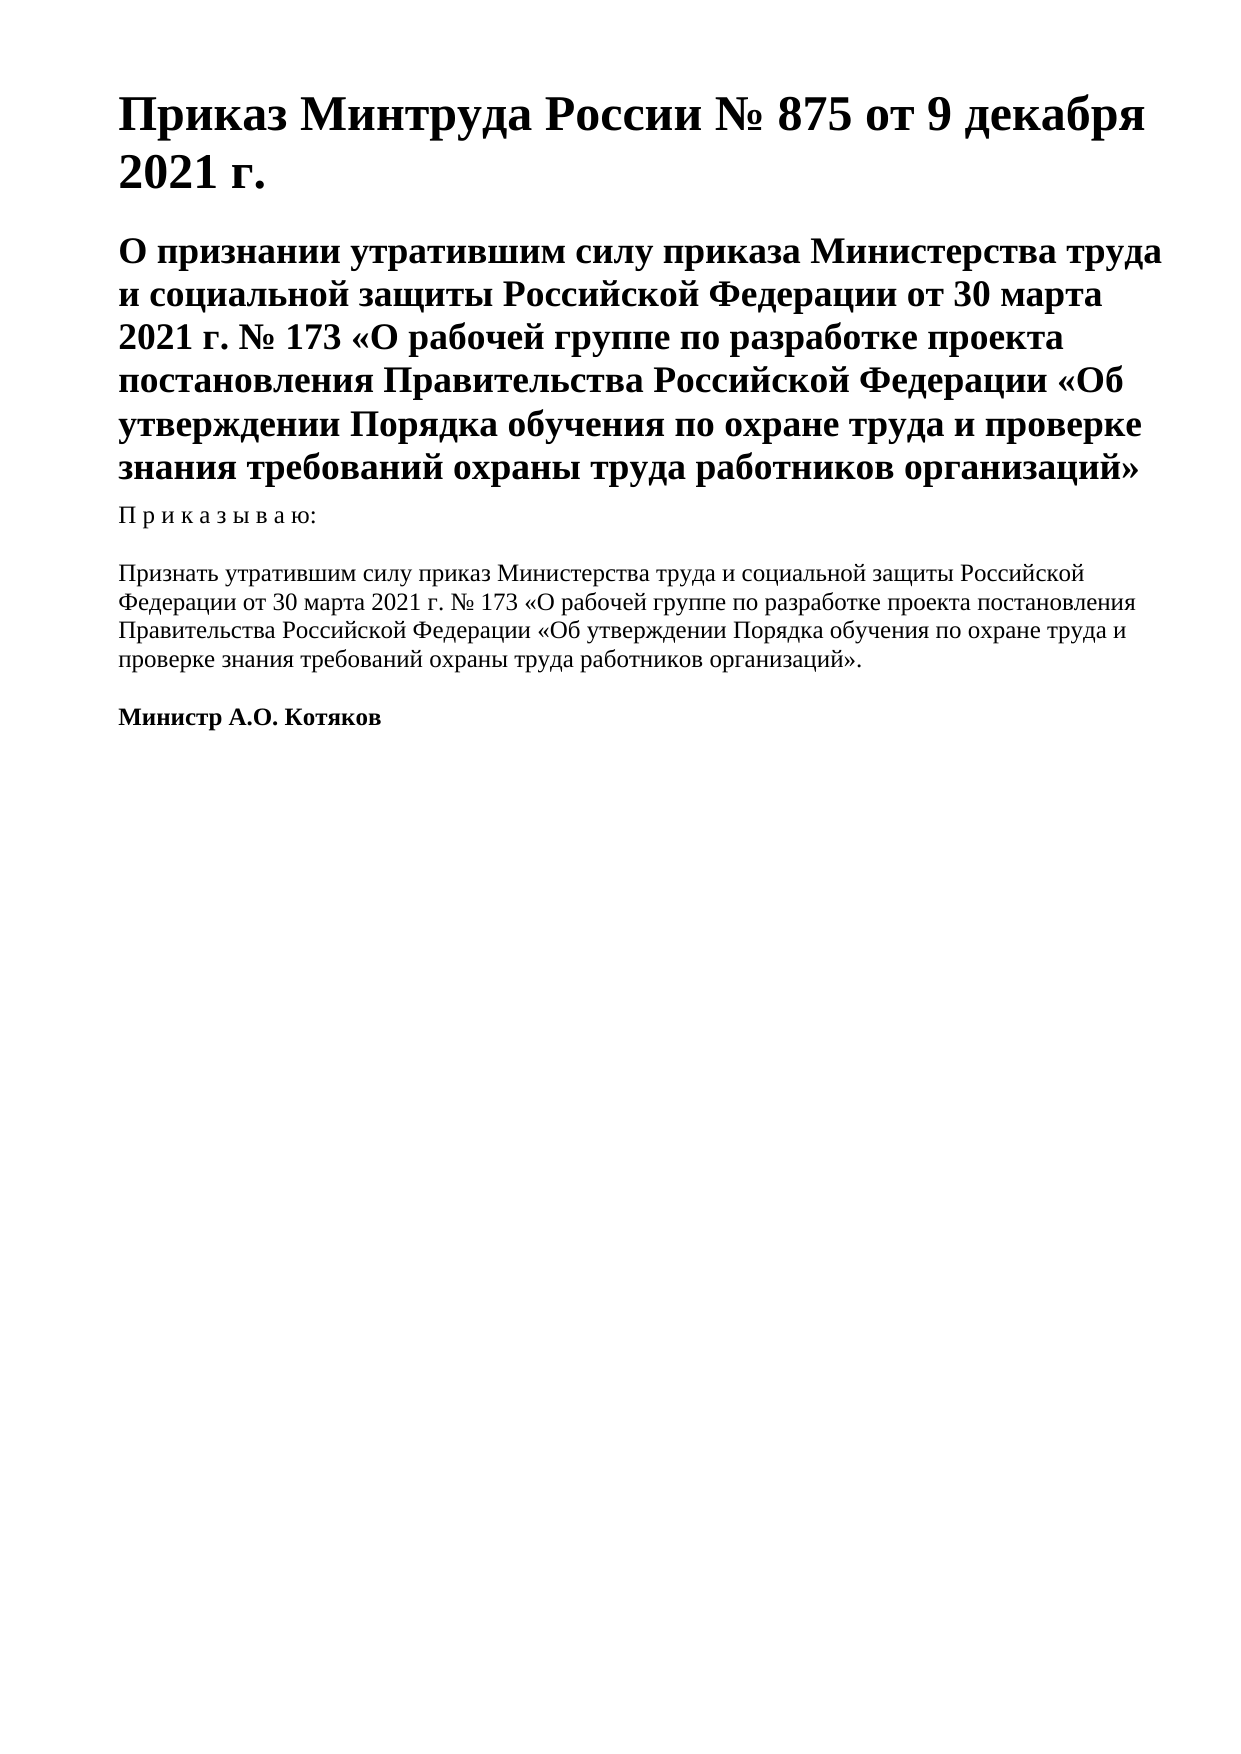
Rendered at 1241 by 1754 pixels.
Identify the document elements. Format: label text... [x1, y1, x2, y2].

subtitle Приказ Минтруда России № 875 от 9 декабря 2021 г. [118, 84, 1181, 199]
text Признать утратившим силу приказ Министерства труда и социальной защиты Российской Федерации от 30 марта 2021 г. № 173 «О рабочей группе по разработке проекта постановления Правительства Российской Федерации «Об утверждении Порядка обучения по охране труда и проверке знания требований охраны труда работников организаций». [118, 558, 1181, 673]
text Министр А.О. Котяков [118, 702, 1181, 731]
text П р и к а з ы в а ю: [118, 500, 1181, 528]
subtitle О признании утратившим силу приказа Министерства труда и социальной защиты Российской Федерации от 30 марта 2021 г. № 173 «О рабочей группе по разработке проекта постановления Правительства Российской Федерации «Об утверждении Порядка обучения по охране труда и проверке знания требований охраны труда работников организаций» [118, 228, 1181, 487]
